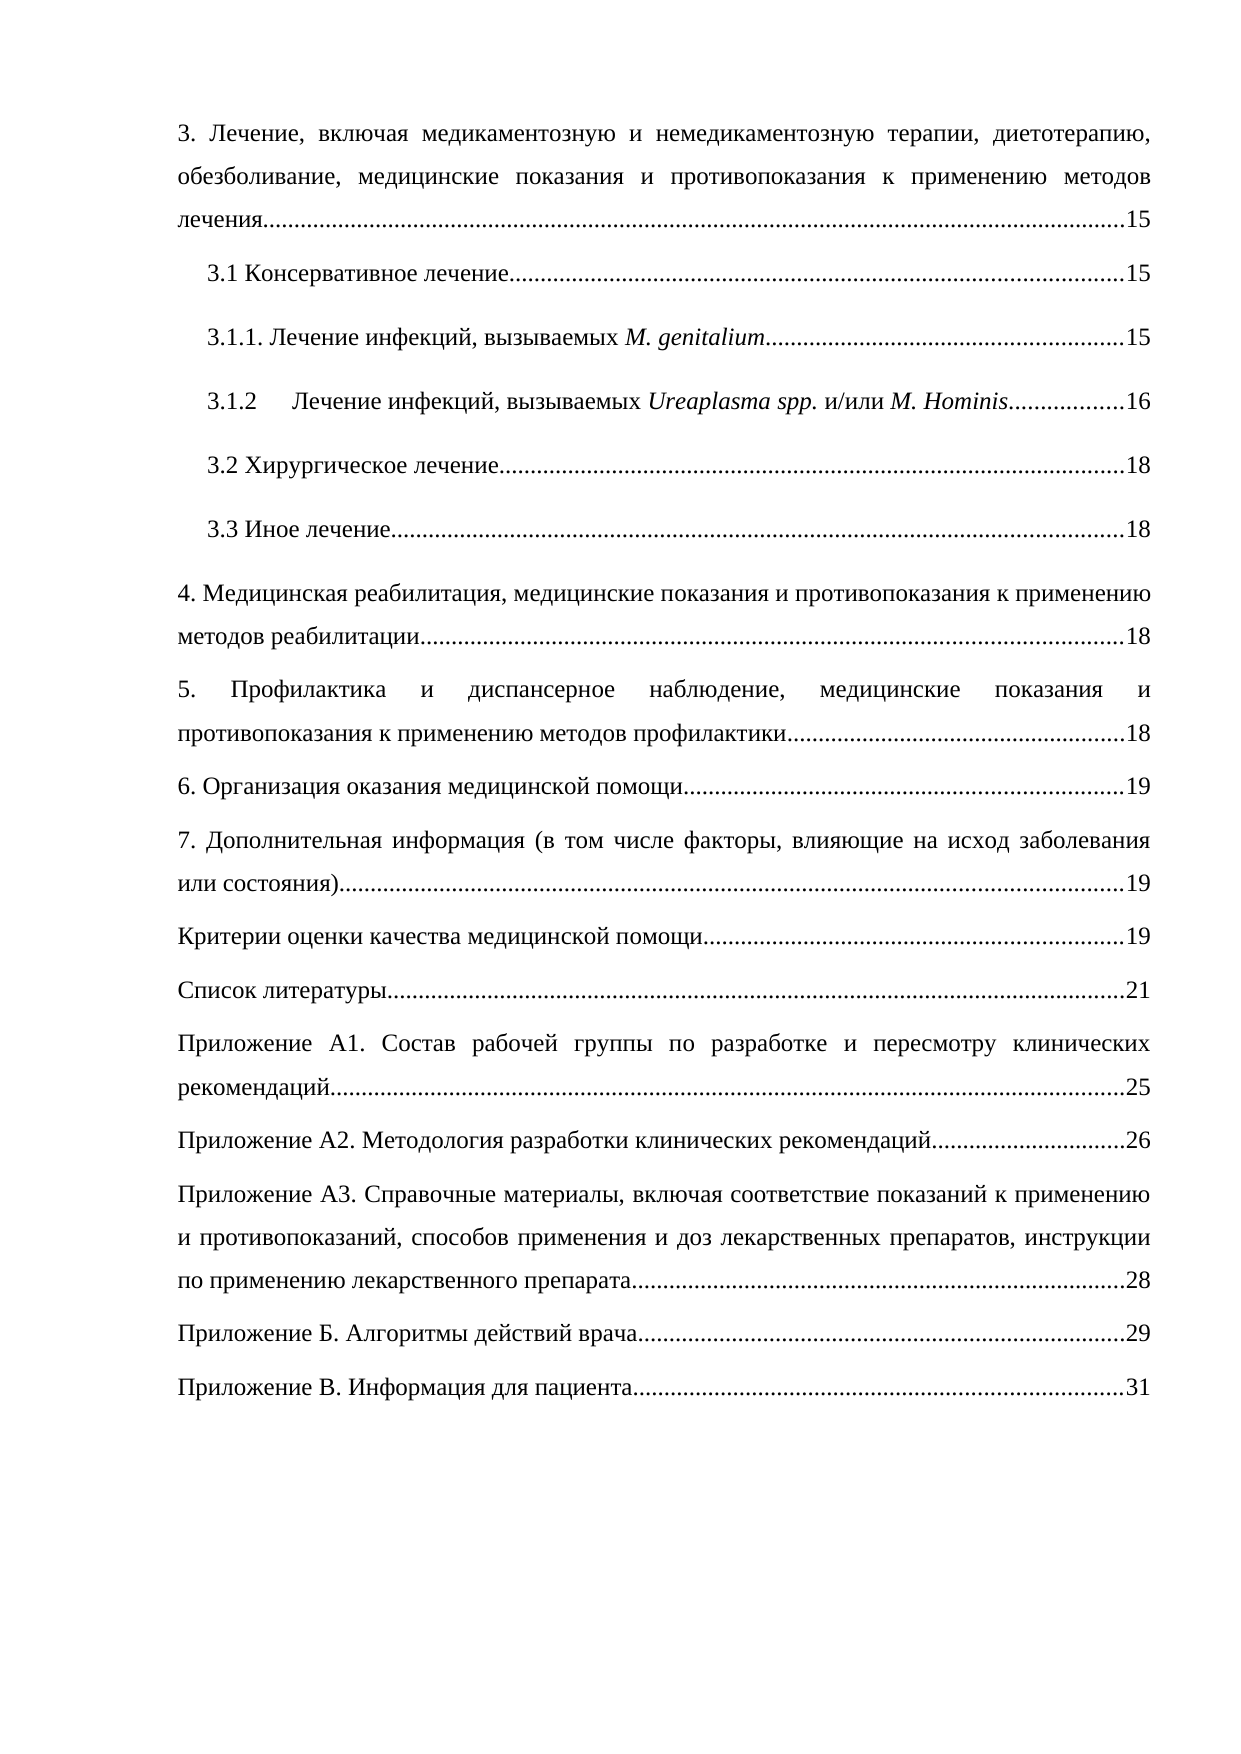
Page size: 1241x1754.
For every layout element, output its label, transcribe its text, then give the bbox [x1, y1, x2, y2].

text 3. Лечение, включая медикаментозную и немедикаментозную терапии, диетотерапию, обезболивание, медицинские показания и противопоказания к применению методов лечения 15 [177, 118, 1152, 233]
text Приложение А2. Методология разработки клинических рекомендаций 26 [177, 1125, 1152, 1154]
text 5. Профилактика и диспансерное наблюдение, медицинские показания и противопоказания к применению методов профилактики 18 [177, 674, 1152, 746]
text Приложение Б. Алгоритмы действий врача 29 [177, 1318, 1152, 1347]
text Приложение В. Информация для пациента 31 [177, 1372, 1152, 1401]
text 3.1.1. Лечение инфекций, вызываемых M. genitalium 15 [200, 322, 1152, 351]
text Критерии оценки качества медицинской помощи 19 [177, 921, 1152, 950]
text 4. Медицинская реабилитация, медицинские показания и противопоказания к применению методов реабилитации 18 [177, 578, 1152, 650]
text Список литературы 21 [177, 975, 1152, 1004]
text 3.1.2 Лечение инфекций, вызываемых Ureaplasma spp. и/или M. Hominis 16 [200, 386, 1152, 414]
text Приложение А3. Справочные материалы, включая соответствие показаний к применению и противопоказаний, способов применения и доз лекарственных препаратов, инструкции по применению лекарственного препарата 28 [177, 1179, 1152, 1294]
text 6. Организация оказания медицинской помощи 19 [177, 771, 1152, 800]
text Приложение А1. Состав рабочей группы по разработке и пересмотру клинических рекомендаций 25 [177, 1028, 1152, 1100]
text 3.1 Консервативное лечение 15 [200, 258, 1152, 287]
text 3.2 Хирургическое лечение 18 [200, 450, 1152, 479]
text 7. Дополнительная информация (в том числе факторы, влияющие на исход заболевания или состояния) 19 [177, 825, 1152, 897]
text 3.3 Иное лечение 18 [200, 514, 1152, 543]
